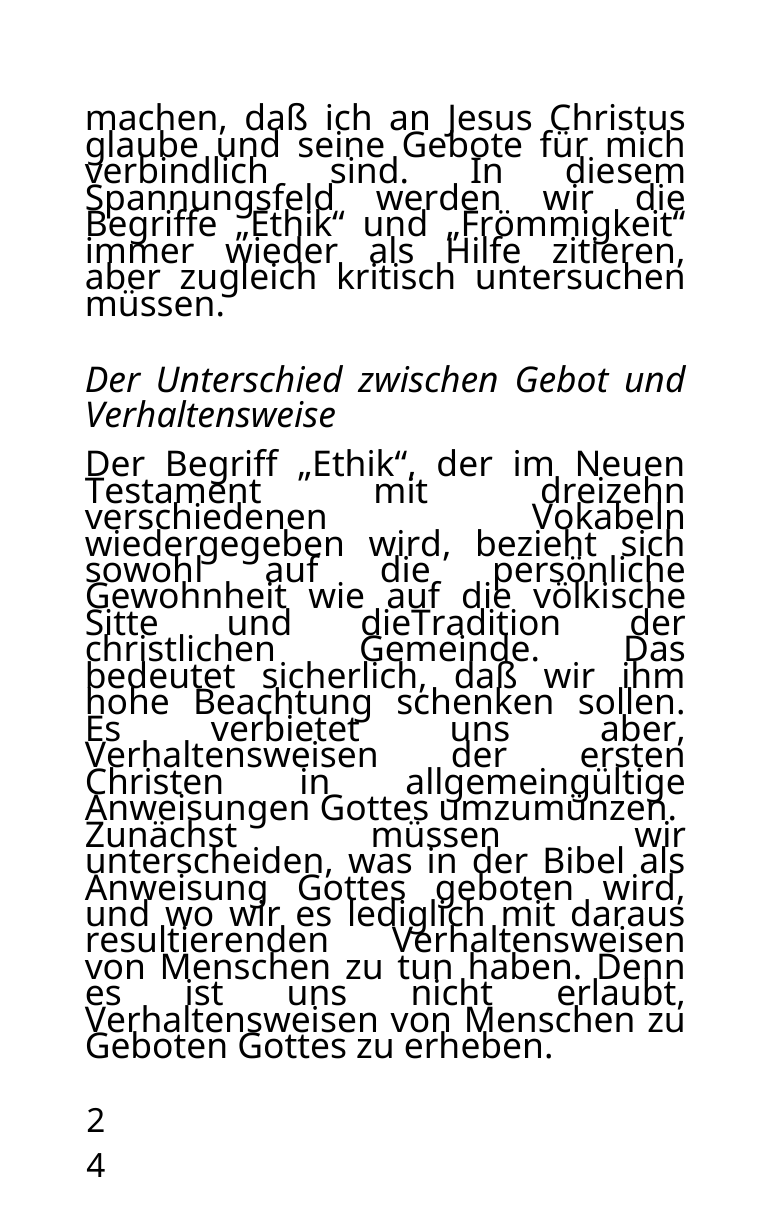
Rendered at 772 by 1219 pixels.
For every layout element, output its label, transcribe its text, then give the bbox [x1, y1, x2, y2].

text Der Begriff „Ethik“, der im Neuen Testament mit dreizehn verschiedenen Vokabeln wiedergegeben wird, bezieht sich sowohl auf die persönliche Gewohnheit wie auf die völkische Sitte und dieTradition der christlichen Gemeinde. Das bedeutet sicherlich, daß wir ihm hohe Beachtung schenken sollen. Es verbietet uns aber, Verhaltensweisen der ersten Christen in allgemeingültige Anweisungen Gottes umzumünzen. [84, 456, 686, 826]
text Zunächst müssen wir unterscheiden, was in der Bibel als Anweisung Gottes geboten wird, und wo wir es lediglich mit daraus resultierenden Verhaltensweisen von Menschen zu tun haben. Denn es ist uns nicht erlaubt, Verhaltensweisen von Menschen zu Geboten Gottes zu erheben. [84, 826, 686, 1064]
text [84, 109, 686, 321]
text Der Unterschied zwischen Gebot und Verhaltensweise [84, 364, 686, 435]
